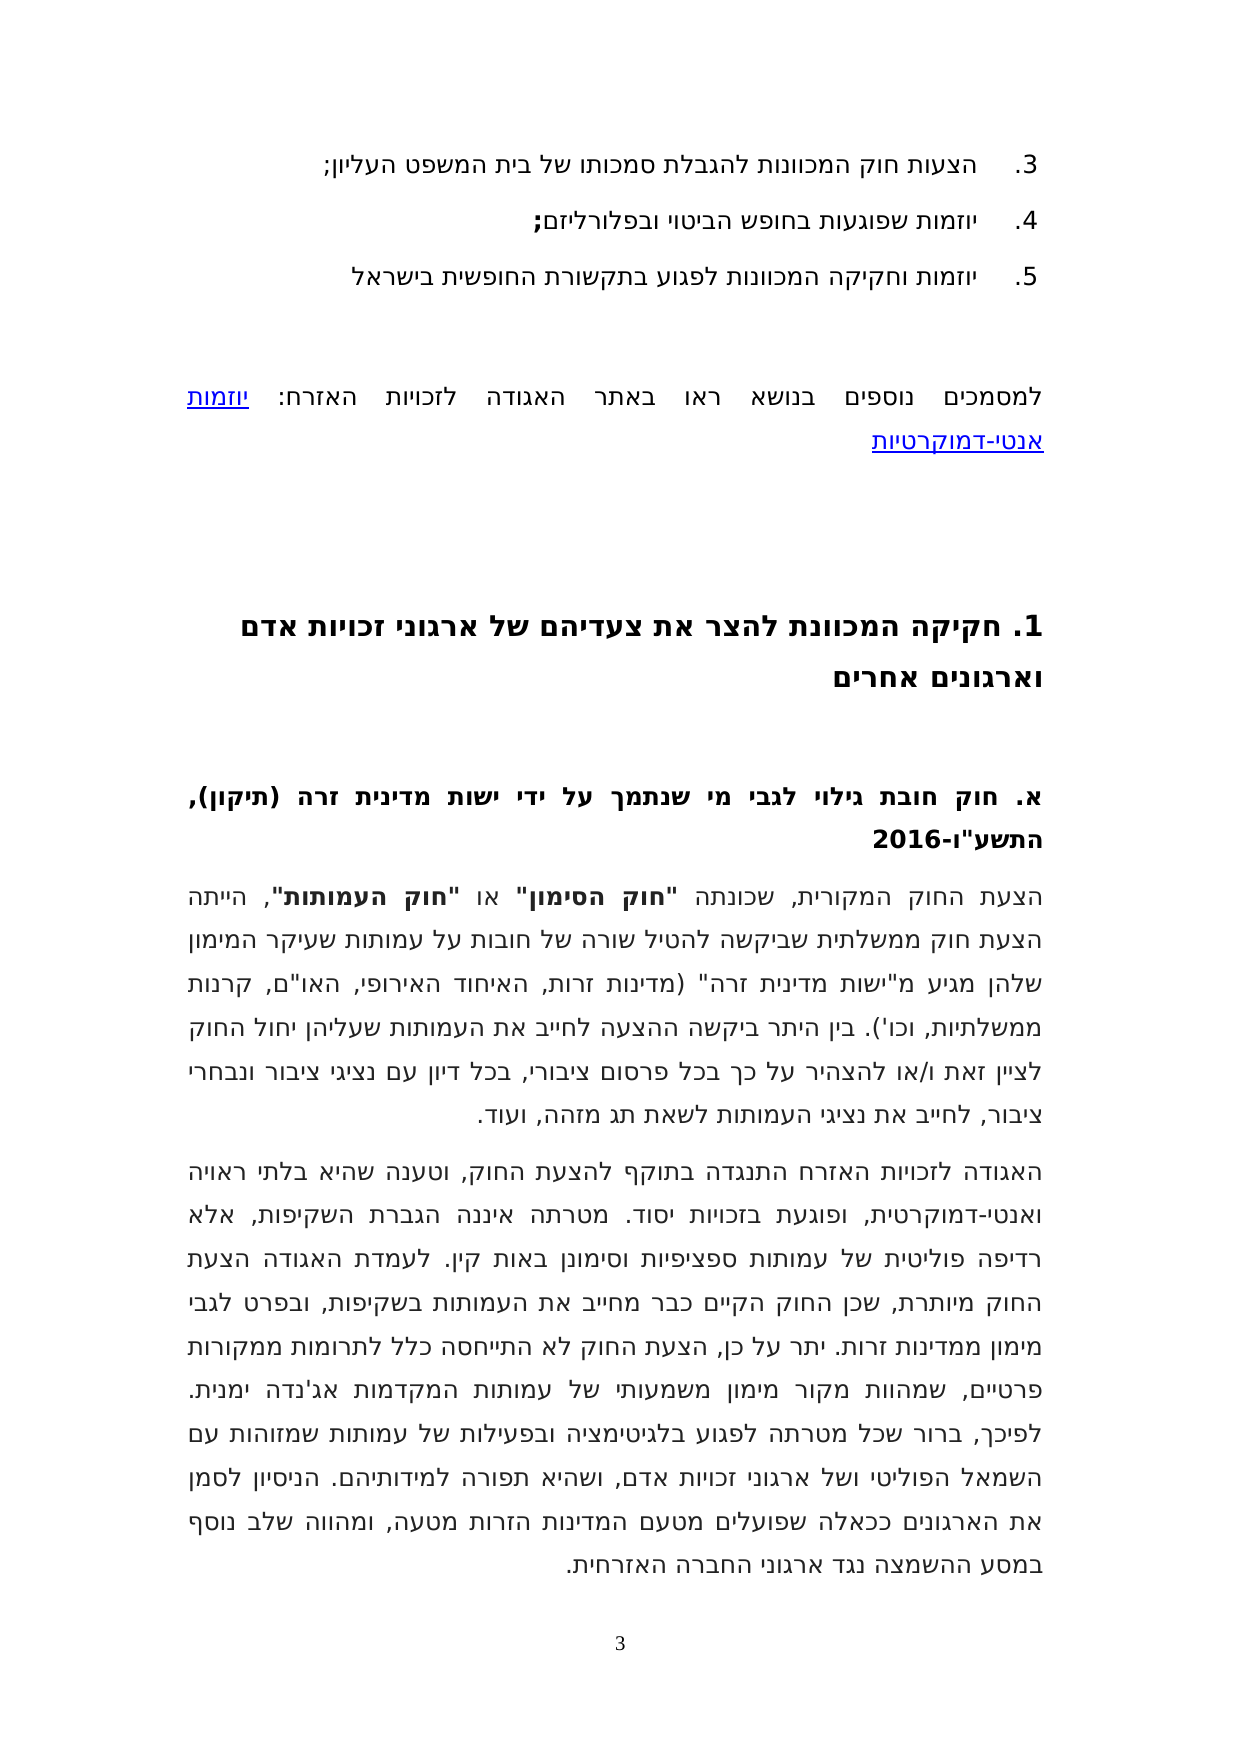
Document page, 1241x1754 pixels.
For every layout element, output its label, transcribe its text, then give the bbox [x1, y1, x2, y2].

list הצעות חוק המכוונות להגבלת סמכותו של בית המשפט העליון; [187, 150, 1044, 179]
list יוזמות שפוגעות בחופש הביטוי ובפלורליזם; [187, 206, 1044, 235]
text האגודה לזכויות האזרח התנגדה בתוקף להצעת החוק, וטענה שהיא בלתי ראויה ואנטי-דמוקרטית, ופוגעת בזכויות יסוד. מטרתה איננה הגברת השקיפות, אלא רדיפה פוליטית של עמותות ספציפיות וסימונן באות קין. לעמדת האגודה הצעת החוק מיותרת, שכן החוק הקיים כבר מחייב את העמותות בשקיפות, ובפרט לגבי מימון ממדינות זרות. יתר על כן, הצעת החוק לא התייחסה כלל לתרומות ממקורות פרטיים, שמהוות מקור מימון משמעותי של עמותות המקדמות אג'נדה ימנית. לפיכך, ברור שכל מטרתה לפגוע בלגיטימציה ובפעילות של עמותות שמזוהות עם השמאל הפוליטי ושל ארגוני זכויות אדם, ושהיא תפורה למידותיהם. הניסיון לסמן את הארגונים ככאלה שפועלים מטעם המדינות הזרות מטעה, ומהווה שלב נוסף במסע ההשמצה נגד ארגוני החברה האזרחית. [187, 1157, 1044, 1580]
list יוזמות וחקיקה המכוונות לפגוע בתקשורת החופשית בישראל [187, 262, 1044, 292]
text למסמכים נוספים בנושא ראו באתר האגודה לזכויות האזרח: יוזמות אנטי-דמוקרטיות [187, 382, 1044, 455]
subtitle 1. חקיקה המכוונת להצר את צעדיהם של ארגוני זכויות אדם וארגונים אחרים [187, 609, 1044, 694]
subtitle א. חוק חובת גילוי לגבי מי שנתמך על ידי ישות מדינית זרה (תיקון), התשע"ו-2016 [187, 782, 1044, 855]
text הצעת החוק המקורית, שכונתה "חוק הסימון" או "חוק העמותות", הייתה הצעת חוק ממשלתית שביקשה להטיל שורה של חובות על עמותות שעיקר המימון שלהן מגיע מ"ישות מדינית זרה" (מדינות זרות, האיחוד האירופי, האו"ם, קרנות ממשלתיות, וכו'). בין היתר ביקשה ההצעה לחייב את העמותות שעליהן יחול החוק לציין זאת ו/או להצהיר על כך בכל פרסום ציבורי, בכל דיון עם נציגי ציבור ונבחרי ציבור, לחייב את נציגי העמותות לשאת תג מזהה, ועוד. [187, 882, 1044, 1130]
